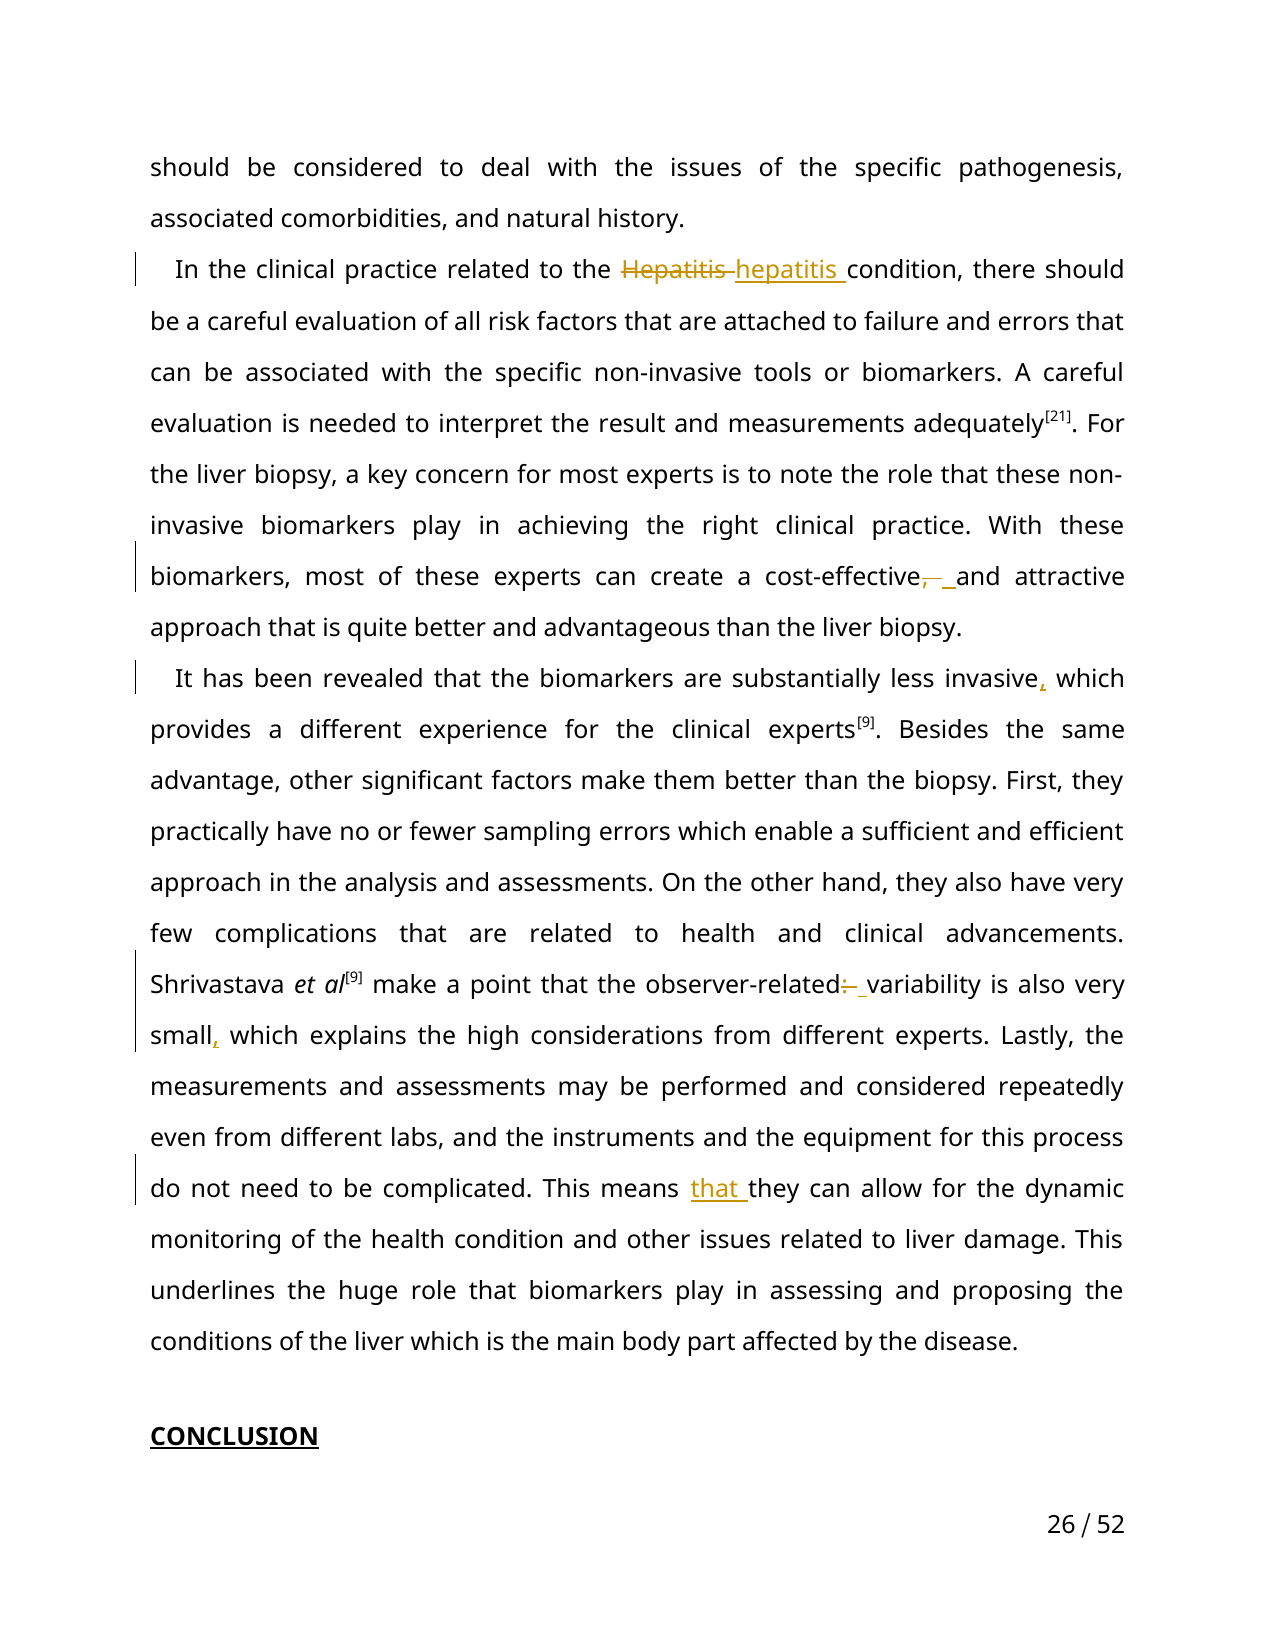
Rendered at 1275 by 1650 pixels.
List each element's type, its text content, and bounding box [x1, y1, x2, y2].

text It has been revealed that the biomarkers are substantially less invasive which provides a different experience for the clinical experts[9]. Besides the same advantage, other significant factors make them better than the biopsy. First, they practically have no or fewer sampling errors which enable a sufficient and efficient approach in the analysis and assessments. On the other hand, they also have very few complications that are related to health and clinical advancements. Shrivastava et al[9] make a point that the observer-relatedvariability is also very small which explains the high considerations from different experts. Lastly, the measurements and assessments may be performed and considered repeatedly even from different labs, and the instruments and the equipment for this process do not need to be complicated. This means they can allow for the dynamic monitoring of the health condition and other issues related to liver damage. This underlines the huge role that biomarkers play in assessing and proposing the conditions of the liver which is the main body part affected by the disease. [150, 660, 1125, 1358]
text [150, 150, 1125, 235]
text In the clinical practice related to the condition, there should be a careful evaluation of all risk factors that are attached to failure and errors that can be associated with the specific non-invasive tools or biomarkers. A careful evaluation is needed to interpret the result and measurements adequately[21]. For the liver biopsy, a key concern for most experts is to note the role that these non-invasive biomarkers play in achieving the right clinical practice. With these biomarkers, most of these experts can create a cost-effectiveand attractive approach that is quite better and advantageous than the liver biopsy. [150, 252, 1125, 643]
text CONCLUSION [150, 1418, 1125, 1452]
